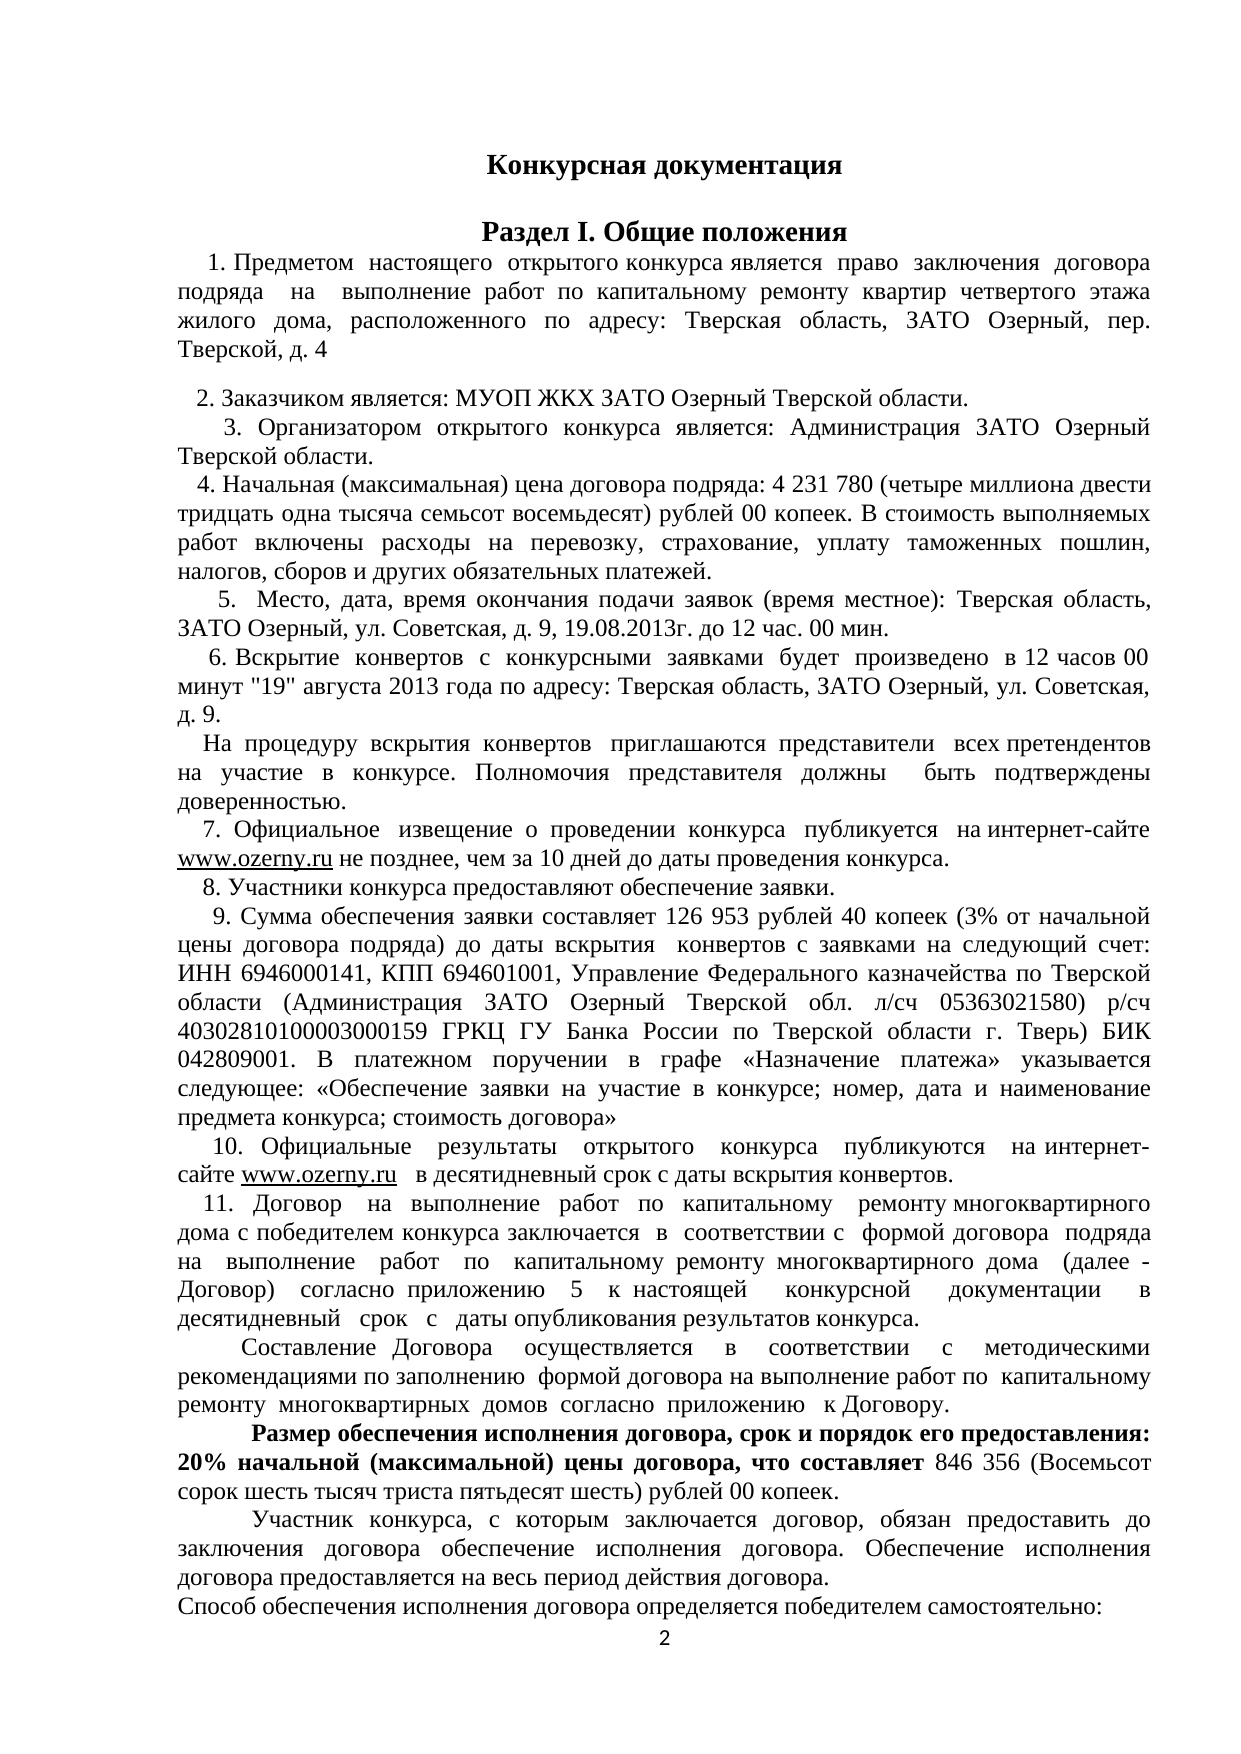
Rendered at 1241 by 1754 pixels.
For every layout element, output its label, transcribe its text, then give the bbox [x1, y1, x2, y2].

text 3. Организатором открытого конкурса является: Администрация ЗАТО Озерный Тверской области. [177, 412, 1152, 469]
text 11. Договор на выполнение работ по капитальному ремонту многоквартирного дома с победителем конкурса заключается в соответствии с формой договора подряда на выполнение работ по капитальному ремонту многоквартирного дома (далее - Договор) согласно приложению 5 к настоящей конкурсной документации в десятидневный срок с даты опубликования результатов конкурса. [177, 1188, 1152, 1332]
text Составление Договора осуществляется в соответствии с методическими рекомендациями по заполнению формой договора на выполнение работ по капитальному ремонту многоквартирных домов согласно приложению к Договору. [177, 1332, 1152, 1418]
text 4. Начальная (максимальная) цена договора подряда: 4 231 780 (четыре миллиона двести тридцать одна тысяча семьсот восемьдесят) рублей 00 копеек. В стоимость выполняемых работ включены расходы на перевозку, страхование, уплату таможенных пошлин, налогов, сборов и других обязательных платежей. [177, 469, 1152, 584]
text На процедуру вскрытия конвертов приглашаются представители всех претендентов на участие в конкурсе. Полномочия представителя должны быть подтверждены доверенностью. [177, 728, 1152, 814]
text 6. Вскрытие конвертов с конкурсными заявками будет произведено в 12 часов 00 минут "19" августа 2013 года по адресу: Тверская область, ЗАТО Озерный, ул. Советская, д. 9. [177, 642, 1152, 728]
text 9. Сумма обеспечения заявки составляет 126 953 рублей 40 копеек (3% от начальной цены договора подряда) до даты вскрытия конвертов с заявками на следующий счет: ИНН 6946000141, КПП 694601001, Управление Федерального казначейства по Тверской области (Администрация ЗАТО Озерный Тверской обл. л/сч 05363021580) р/сч 40302810100003000159 ГРКЦ ГУ Банка России по Тверской области г. Тверь) БИК 042809001. В платежном поручении в графе «Назначение платежа» указывается следующее: «Обеспечение заявки на участие в конкурсе; номер, дата и наименование предмета конкурса; стоимость договора» [177, 901, 1152, 1131]
text Конкурсная документация [177, 147, 1152, 180]
text 10. Официальные результаты открытого конкурса публикуются на интернет-сайте www.ozerny.ru в десятидневный срок с даты вскрытия конвертов. [177, 1131, 1152, 1188]
text Способ обеспечения исполнения договора определяется победителем самостоятельно: [177, 1591, 1152, 1619]
text Участник конкурса, с которым заключается договор, обязан предоставить до заключения договора обеспечение исполнения договора. Обеспечение исполнения договора предоставляется на весь период действия договора. [177, 1504, 1152, 1591]
text 2. Заказчиком является: МУОП ЖКХ ЗАТО Озерный Тверской области. [177, 383, 1152, 412]
text Раздел I. Общие положения [177, 214, 1152, 247]
text 8. Участники конкурса предоставляют обеспечение заявки. [177, 872, 1152, 901]
text Размер обеспечения исполнения договора, срок и порядок его предоставления: 20% начальной (максимальной) цены договора, что составляет 846 356 (Восемьсот сорок шесть тысяч триста пятьдесят шесть) рублей 00 копеек. [177, 1418, 1152, 1504]
text 7. Официальное извещение о проведении конкурса публикуется на интернет-сайте www.ozerny.ru не позднее, чем за 10 дней до даты проведения конкурса. [177, 814, 1152, 872]
text 1. Предметом настоящего открытого конкурса является право заключения договора подряда на выполнение работ по капитальному ремонту квартир четвертого этажа жилого дома, расположенного по адресу: Тверская область, ЗАТО Озерный, пер. Тверской, д. 4 [177, 247, 1152, 362]
text 5. Место, дата, время окончания подачи заявок (время местное): Тверская область, ЗАТО Озерный, ул. Советская, д. 9, 19.08.2013г. до 12 час. 00 мин. [177, 584, 1152, 642]
